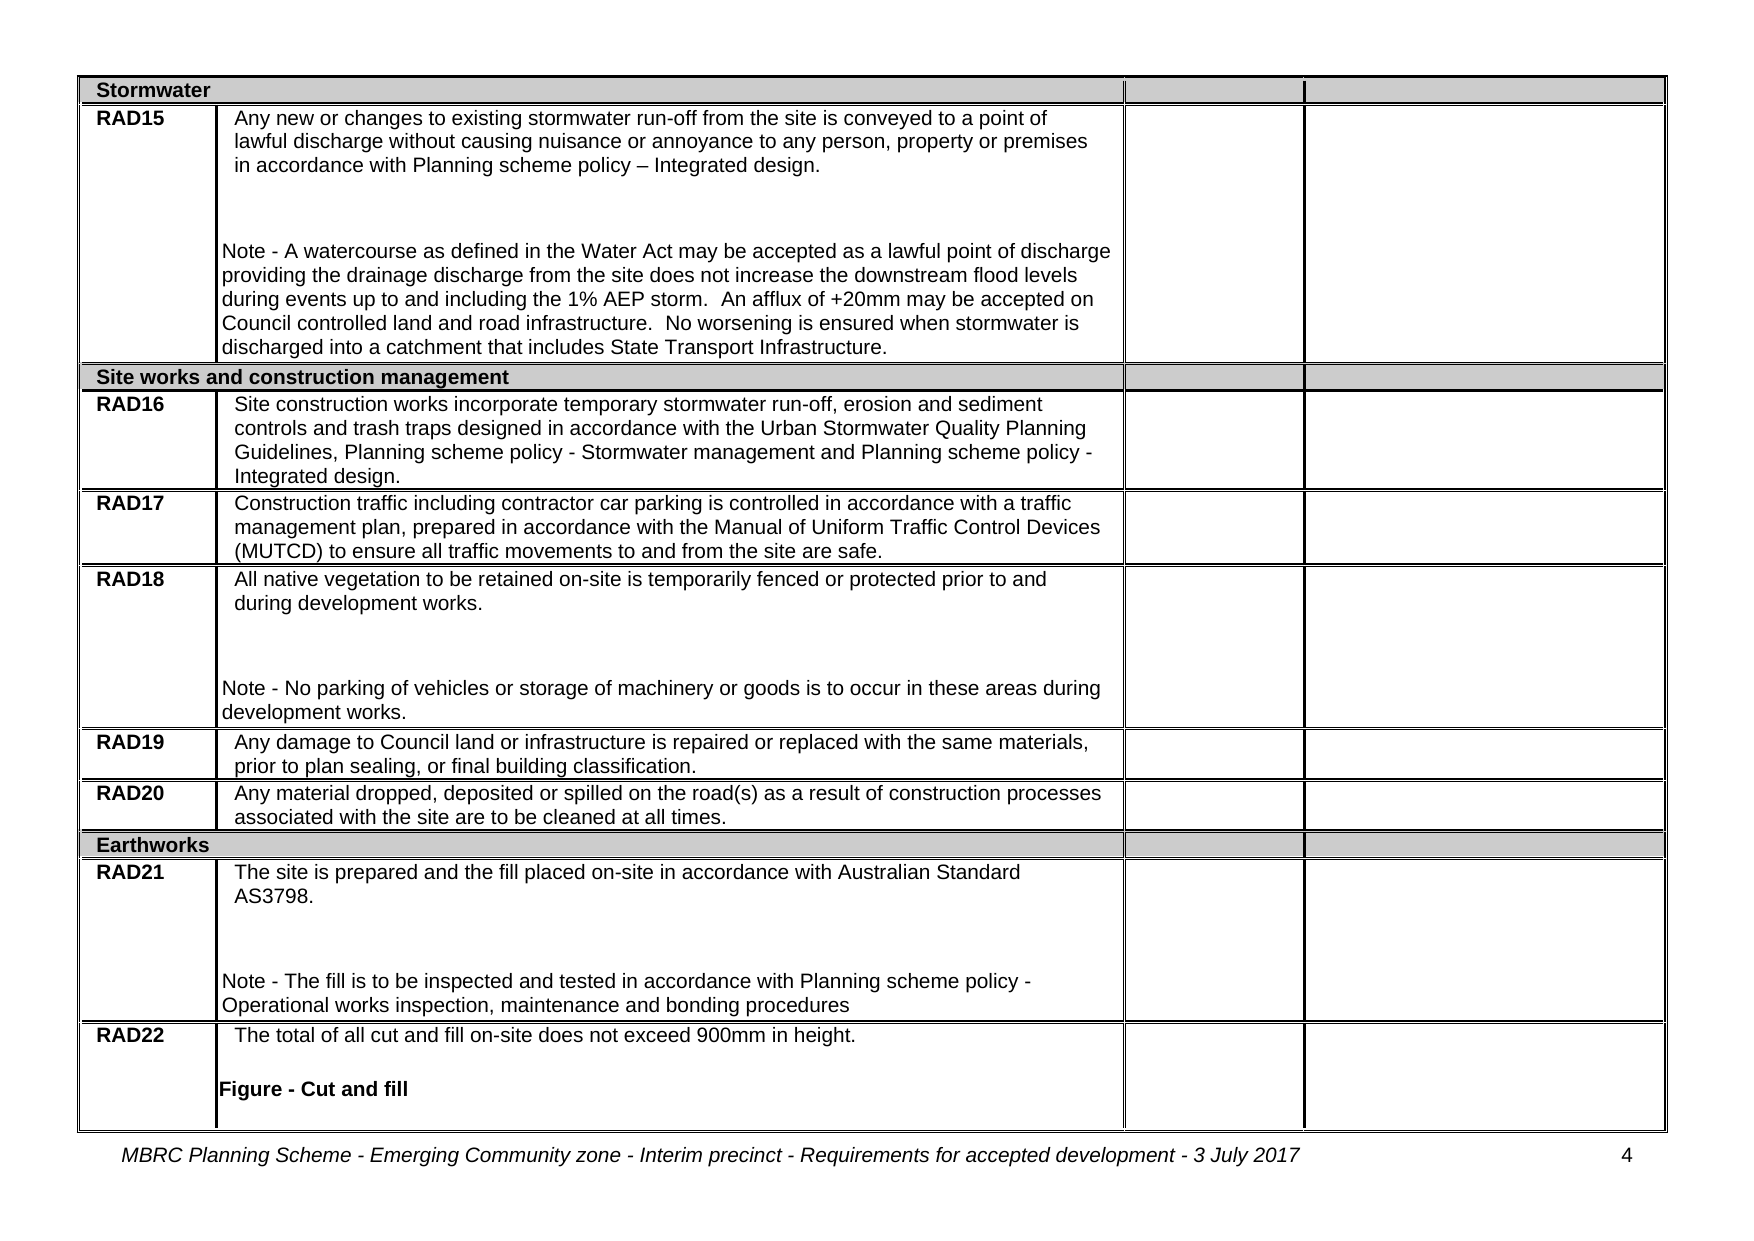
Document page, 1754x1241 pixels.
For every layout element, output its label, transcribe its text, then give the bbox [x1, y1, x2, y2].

table_cell [1306, 563, 1665, 727]
table_cell [1304, 78, 1664, 102]
table_cell Any material dropped, deposited or spilled on the road(s) as a result of construction processes associated with the site are to be cleaned at all times. [218, 782, 1123, 829]
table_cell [216, 1024, 1125, 1129]
table_cell [1126, 392, 1303, 488]
table_cell All native vegetation to be retained on-site is temporarily fenced or protected prior to and during development works. [218, 567, 1123, 727]
table_cell RAD21 [80, 856, 216, 1020]
table_cell Earthworks [80, 829, 1123, 856]
table_cell [1306, 102, 1665, 362]
table_cell [1126, 365, 1303, 389]
table_cell [1125, 77, 1304, 102]
table_cell RAD18 [80, 563, 215, 727]
table_cell Site works and construction management [78, 362, 1125, 389]
table_cell [1306, 488, 1665, 563]
table_cell Any new or changes to existing stormwater run-off from the site is conveyed to a point of lawful discharge without causing nuisance or annoyance to any person, property or premises in accordance with Planning scheme policy – Integrated design. [218, 106, 1123, 362]
table_cell RAD19 [78, 727, 216, 778]
table_cell [1306, 856, 1665, 1020]
table_cell [1304, 1020, 1665, 1129]
table_cell [1126, 833, 1303, 856]
table_cell Stormwater [80, 78, 1125, 102]
table_cell [1126, 106, 1303, 362]
table_cell [1126, 782, 1303, 829]
table_cell The site is prepared and the fill placed on-site in accordance with Australian Standard AS3798. [218, 860, 1123, 1020]
table_cell [1306, 829, 1665, 856]
table_cell RAD22 [80, 1020, 216, 1129]
table_cell [1306, 778, 1665, 829]
table_cell Any damage to Council land or infrastructure is repaired or replaced with the same materials, prior to plan sealing, or final building classification. [218, 730, 1123, 778]
table_cell [1125, 1024, 1304, 1129]
table_cell Site construction works incorporate temporary stormwater run-off, erosion and sediment controls and trash traps designed in accordance with the Urban Stormwater Quality Planning Guidelines, Planning scheme policy - Stormwater management and Planning scheme policy - Integrated design. [218, 392, 1123, 488]
table_cell [1304, 362, 1666, 389]
table_cell RAD16 [80, 389, 215, 488]
table_cell RAD17 [80, 488, 215, 563]
table_cell RAD20 [80, 778, 215, 829]
table_cell [1126, 860, 1303, 1020]
table_cell [1304, 727, 1666, 778]
table_cell RAD15 [80, 102, 215, 362]
table_cell [1126, 567, 1303, 727]
table_cell [1306, 389, 1664, 488]
table_cell [1126, 730, 1303, 778]
table_cell Construction traffic including contractor car parking is controlled in accordance with a traffic management plan, prepared in accordance with the Manual of Uniform Traffic Control Devices (MUTCD) to ensure all traffic movements to and from the site are safe. [218, 492, 1123, 563]
table_cell [1126, 492, 1303, 563]
